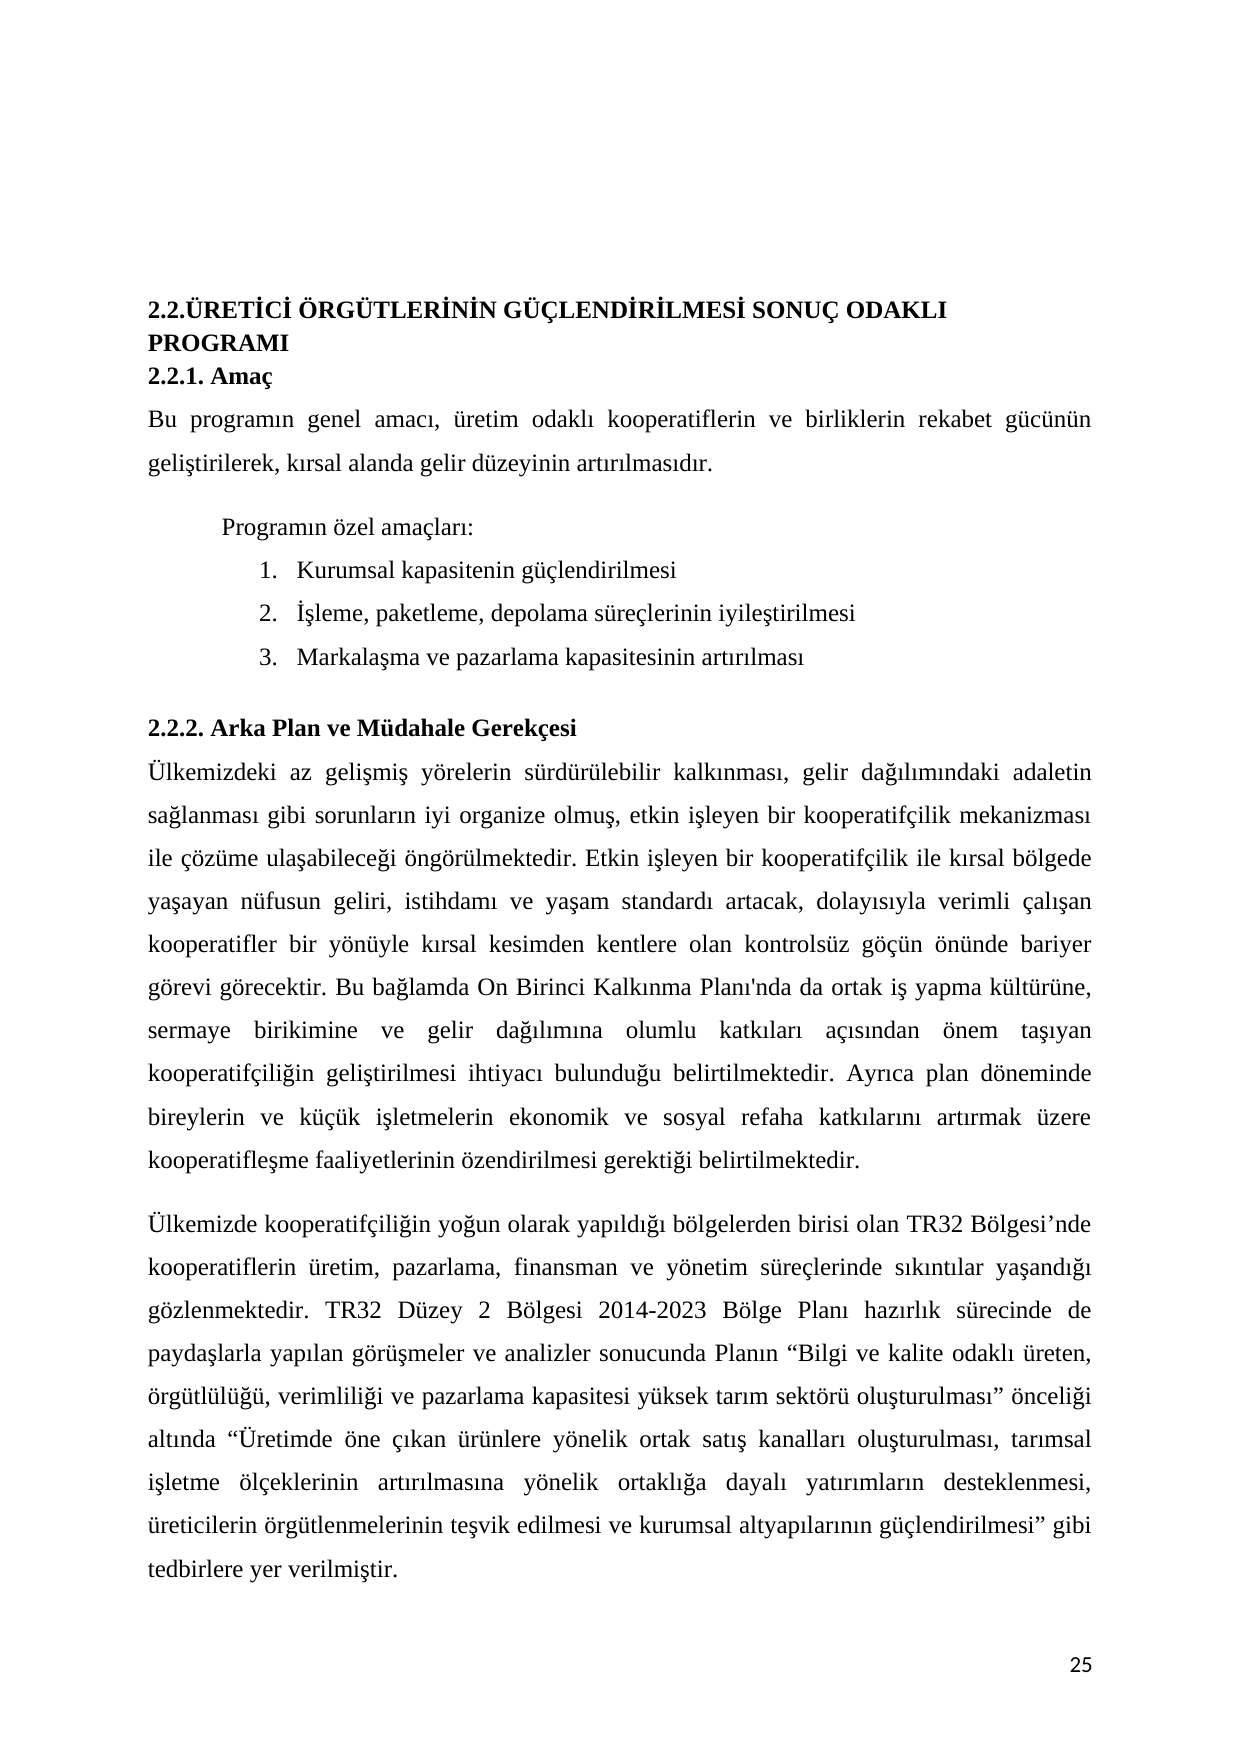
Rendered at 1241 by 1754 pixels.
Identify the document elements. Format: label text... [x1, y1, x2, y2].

list Kurumsal kapasitenin güçlendirilmesi [259, 555, 1092, 584]
text Bu programın genel amacı, üretim odaklı kooperatiflerin ve birliklerin rekabet gücünün geliştirilerek, kırsal alanda gelir düzeyinin artırılmasıdır. [148, 404, 1092, 476]
list Markalaşma ve pazarlama kapasitesinin artırılması [259, 642, 1092, 670]
text 2.2.ÜRETİCİ ÖRGÜTLERİNİN GÜÇLENDİRİLMESİ SONUÇ ODAKLI PROGRAMI [148, 295, 1092, 357]
list İşleme, paketleme, depolama süreçlerinin iyileştirilmesi [259, 598, 1092, 627]
text Ülkemizde kooperatifçiliğin yoğun olarak yapıldığı bölgelerden birisi olan TR32 Bölgesi’nde kooperatiflerin üretim, pazarlama, finansman ve yönetim süreçlerinde sıkıntılar yaşandığı gözlenmektedir. TR32 Düzey 2 Bölgesi 2014-2023 Bölge Planı hazırlık sürecinde de paydaşlarla yapılan görüşmeler ve analizler sonucunda Planın “Bilgi ve kalite odaklı üreten, örgütlülüğü, verimliliği ve pazarlama kapasitesi yüksek tarım sektörü oluşturulması” önceliği altında “Üretimde öne çıkan ürünlere yönelik ortak satış kanalları oluşturulması, tarımsal işletme ölçeklerinin artırılmasına yönelik ortaklığa dayalı yatırımların desteklenmesi, üreticilerin örgütlenmelerinin teşvik edilmesi ve kurumsal altyapılarının güçlendirilmesi” gibi tedbirlere yer verilmiştir. [148, 1209, 1092, 1582]
text Programın özel amaçları: [221, 512, 1092, 541]
text 2.2.2. Arka Plan ve Müdahale Gerekçesi [148, 713, 1092, 742]
text Ülkemizdeki az gelişmiş yörelerin sürdürülebilir kalkınması, gelir dağılımındaki adaletin sağlanması gibi sorunların iyi organize olmuş, etkin işleyen bir kooperatifçilik mekanizması ile çözüme ulaşabileceği öngörülmektedir. Etkin işleyen bir kooperatifçilik ile kırsal bölgede yaşayan nüfusun geliri, istihdamı ve yaşam standardı artacak, dolayısıyla verimli çalışan kooperatifler bir yönüyle kırsal kesimden kentlere olan kontrolsüz göçün önünde bariyer görevi görecektir. Bu bağlamda On Birinci Kalkınma Planı'nda da ortak iş yapma kültürüne, sermaye birikimine ve gelir dağılımına olumlu katkıları açısından önem taşıyan kooperatifçiliğin geliştirilmesi ihtiyacı bulunduğu belirtilmektedir. Ayrıca plan döneminde bireylerin ve küçük işletmelerin ekonomik ve sosyal refaha katkılarını artırmak üzere kooperatifleşme faaliyetlerinin özendirilmesi gerektiği belirtilmektedir. [148, 757, 1092, 1173]
text 2.2.1. Amaç [148, 361, 1092, 390]
